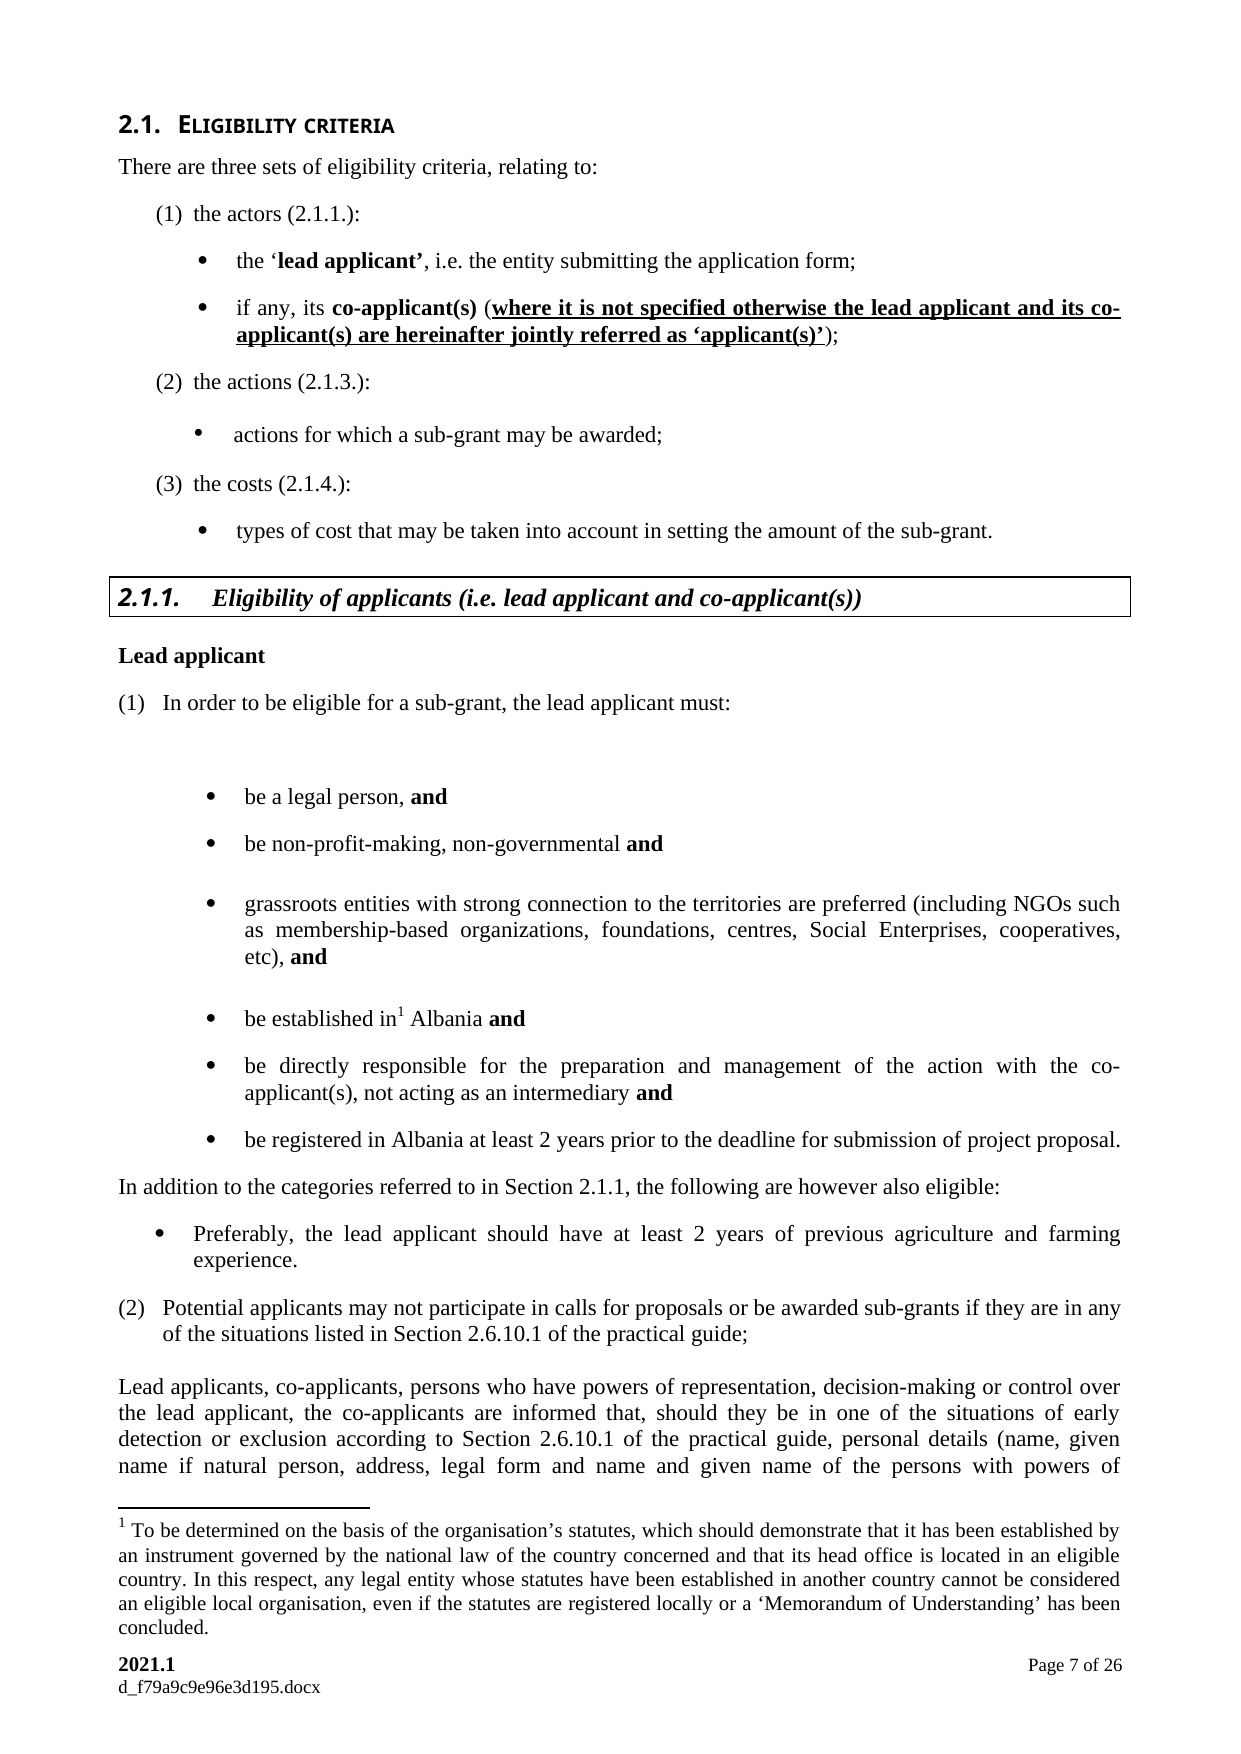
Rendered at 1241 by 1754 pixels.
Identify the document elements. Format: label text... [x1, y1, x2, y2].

list types of cost that may be taken into account in setting the amount of the sub-grant. [199, 517, 1122, 543]
text (1) In order to be eligible for a sub-grant, the lead applicant must: [118, 689, 1122, 715]
text Eligibility criteria [118, 106, 1122, 140]
text • actions for which a sub-grant may be awarded; [193, 415, 1122, 449]
text Lead applicant [118, 642, 1122, 668]
list the actions (2.1.3.): [156, 368, 1122, 394]
list Preferably, the lead applicant should have at least 2 years of previous agriculture and farming experience. [156, 1220, 1122, 1273]
text There are three sets of eligibility criteria, relating to: [118, 153, 1122, 179]
list be non-profit-making, non-governmental and [207, 831, 1122, 857]
text In addition to the categories referred to in Section 2.1.1, the following are however also eligible: [118, 1173, 1122, 1199]
text Eligibility of applicants (i.e. lead applicant and co-applicant(s)) [110, 578, 1130, 616]
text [118, 1373, 1122, 1478]
list the costs (2.1.4.): [156, 469, 1122, 496]
list be a legal person, and [207, 783, 1122, 810]
list be established in Albania and [207, 1003, 1122, 1031]
list grassroots entities with strong connection to the territories are preferred (including NGOs such as membership-based organizations, foundations, centres, Social Enterprises, cooperatives, etc), and [207, 890, 1122, 969]
list the actors (2.1.1.): [156, 200, 1122, 226]
list if any, its co-applicant(s) (where it is not specified otherwise the lead applicant and its co-applicant(s) are hereinafter jointly referred as ‘applicant(s)’); [199, 294, 1122, 347]
text (2) Potential applicants may not participate in calls for proposals or be awarded sub-grants if they are in any of the situations listed in Section 2.6.10.1 of the practical guide; [118, 1294, 1122, 1346]
list be directly responsible for the preparation and management of the action with the co-applicant(s), not acting as an intermediary and [207, 1052, 1122, 1105]
list be registered in Albania at least 2 years prior to the deadline for submission of project proposal. [207, 1126, 1122, 1152]
list the ‘lead applicant’, i.e. the entity submitting the application form; [199, 247, 1122, 274]
